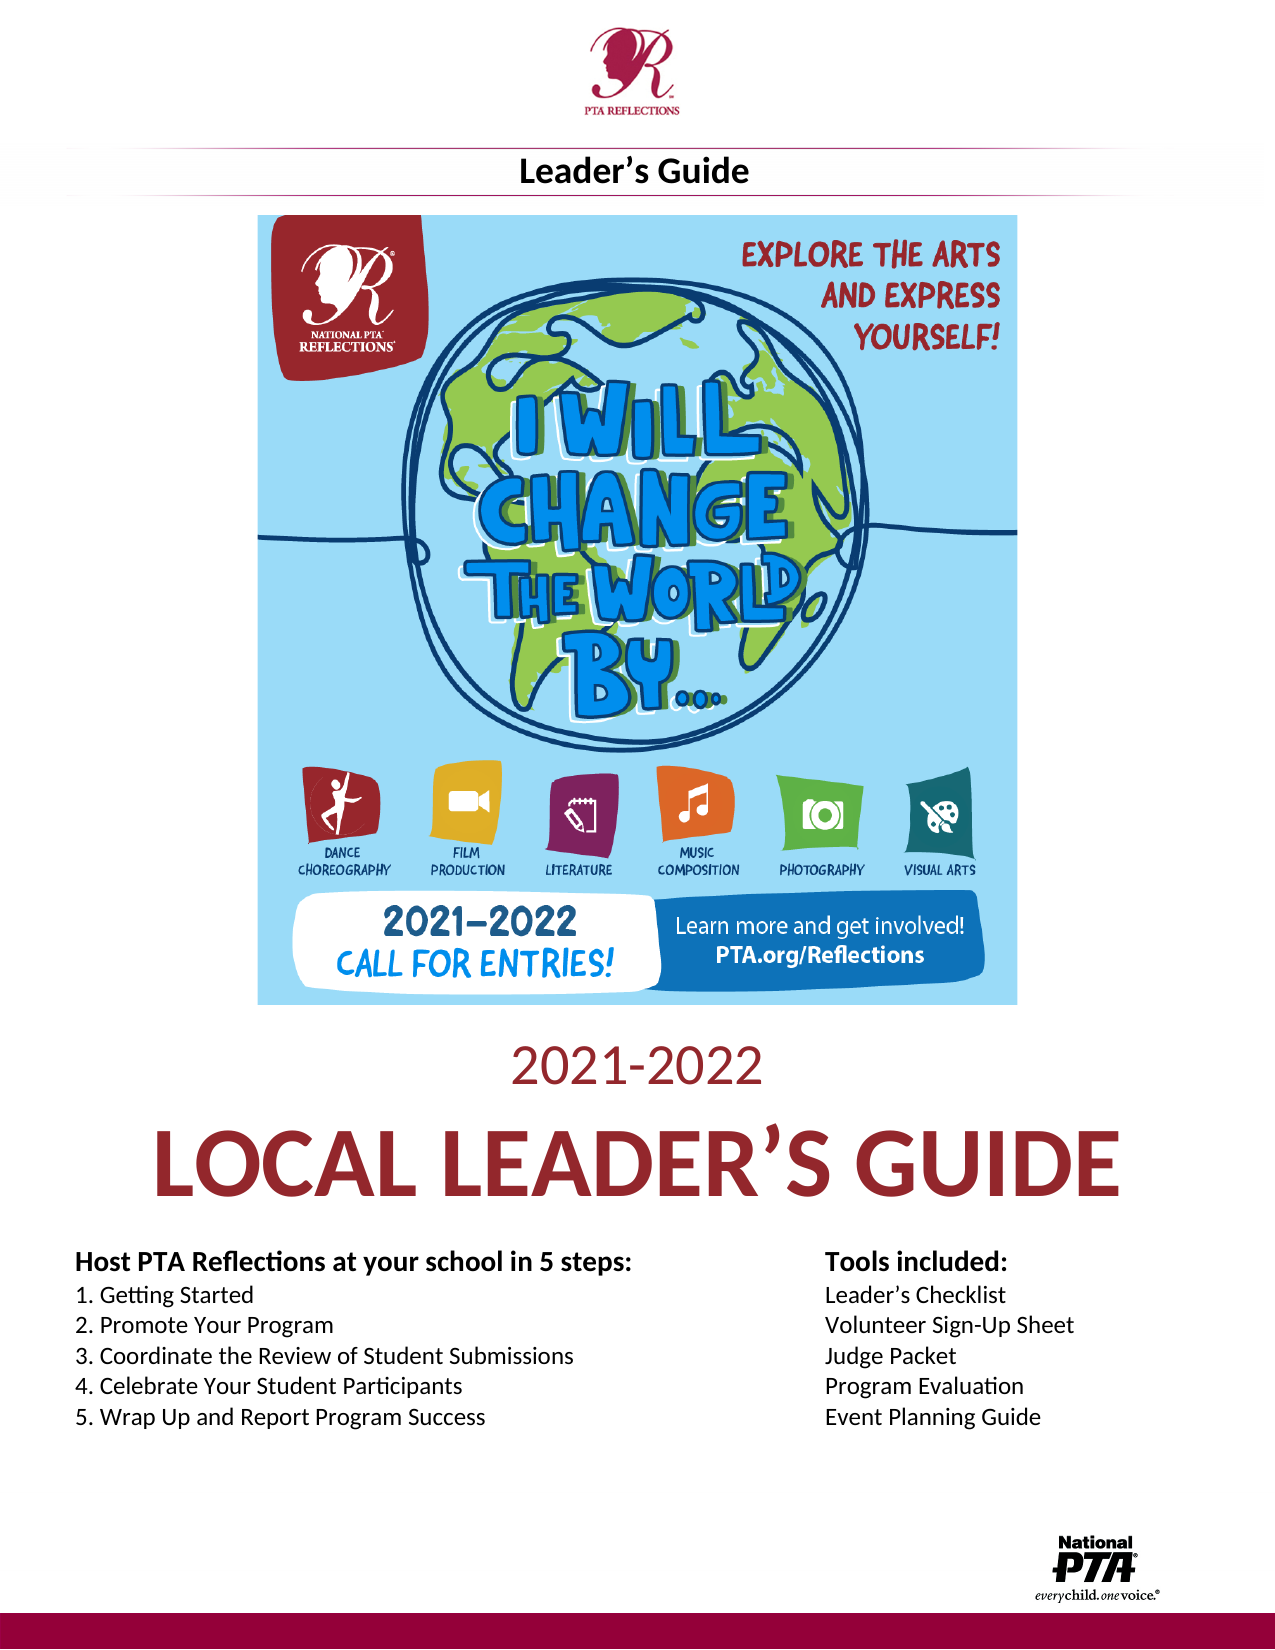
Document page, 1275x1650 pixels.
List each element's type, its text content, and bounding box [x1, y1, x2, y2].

text 4. Celebrate Your Student Participants Program Evaluation [75, 1370, 1200, 1401]
text Host PTA Reflections at your school in 5 steps: Tools included: [75, 1243, 1200, 1279]
picture [257, 215, 1018, 1005]
text 2. Promote Your Program Volunteer Sign-Up Sheet [75, 1309, 1200, 1340]
picture [0, 1449, 1275, 1649]
picture [540, 24, 733, 121]
text 3. Coordinate the Review of Student Submissions Judge Packet [75, 1340, 1200, 1370]
text 5. Wrap Up and Report Program Success Event Planning Guide [75, 1401, 1200, 1431]
text 1. Getting Started Leader’s Checklist [75, 1279, 1200, 1309]
picture [0, 142, 1265, 207]
